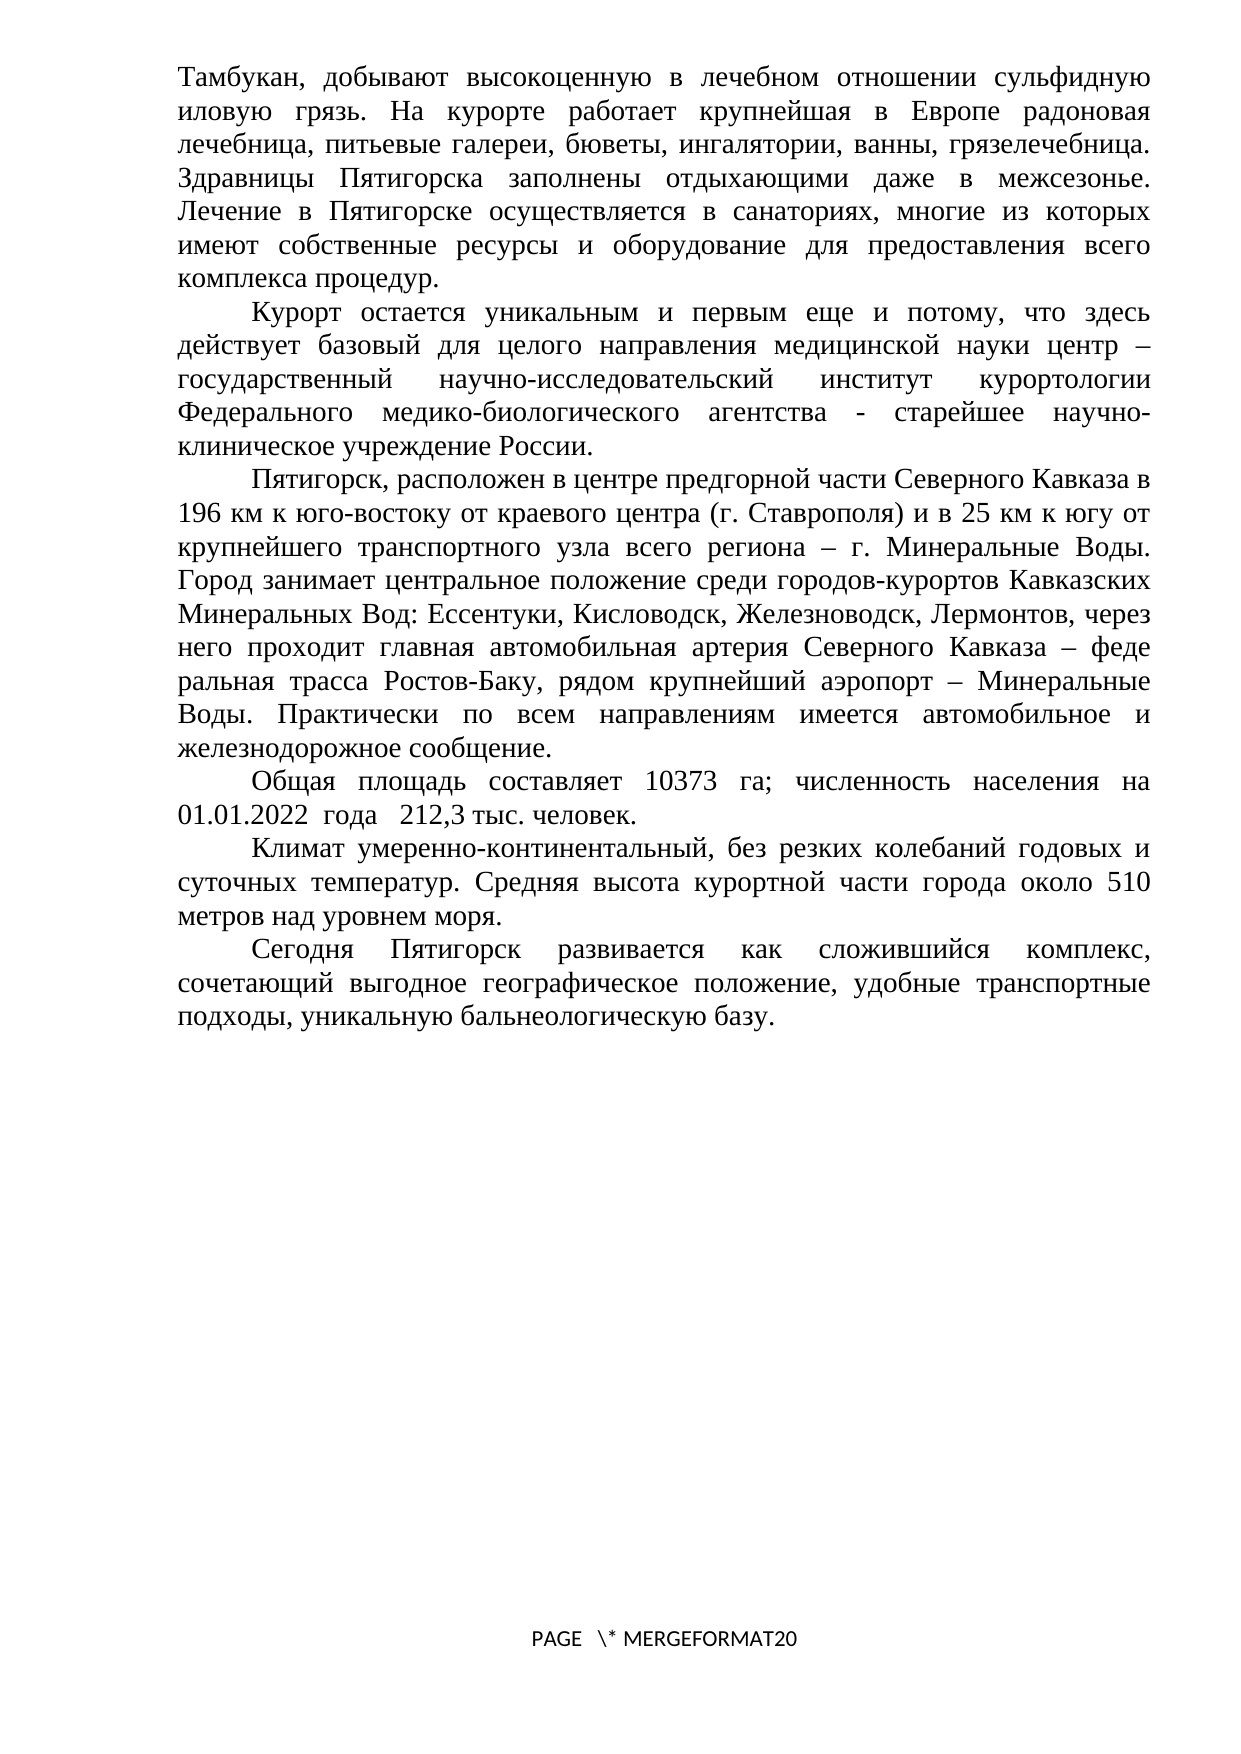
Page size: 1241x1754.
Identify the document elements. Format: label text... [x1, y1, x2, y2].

text Климат умеренно-континентальный, без резких колебаний годовых и суточных температур. Средняя высота курортной части города около 510 метров над уровнем моря. [177, 831, 1152, 931]
text Сегодня Пятигорск развивается как сложившийся комплекс, сочетающий выгодное географическое положение, удобные транспортные подходы, уникальную бальнеологическую базу. [177, 931, 1152, 1032]
text Общая площадь составляет 10373 га; численность населения на 01.01.2022 года 212,3 тыс. человек. [177, 763, 1152, 831]
text Пятигорск, расположен в центре предгорной части Северного Кавказа в 196 км к юго-востоку от краевого центра (г. Ставрополя) и в 25 км к югу от крупнейшего транспортного узла всего региона – г. Минеральные Воды. Город занимает центральное положение среди городов-курортов Кавказских Минеральных Вод: Ессентуки, Кисловодск, Железноводск, Лермонтов, через него проходит главная автомобильная артерия Северного Кавказа – феде ральная трасса Ростов-Баку, рядом крупнейший аэропорт – Минеральные Воды. Практически по всем направлениям имеется автомобильное и железнодорожное сообщение. [177, 462, 1152, 763]
text Курорт остается уникальным и первым еще и потому, что здесь действует базовый для целого направления медицинской науки центр – государственный научно-исследовательский институт курортологии Федерального медико-биологического агентства - старейшее научно-клиническое учреждение России. [177, 294, 1152, 462]
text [177, 59, 1152, 294]
